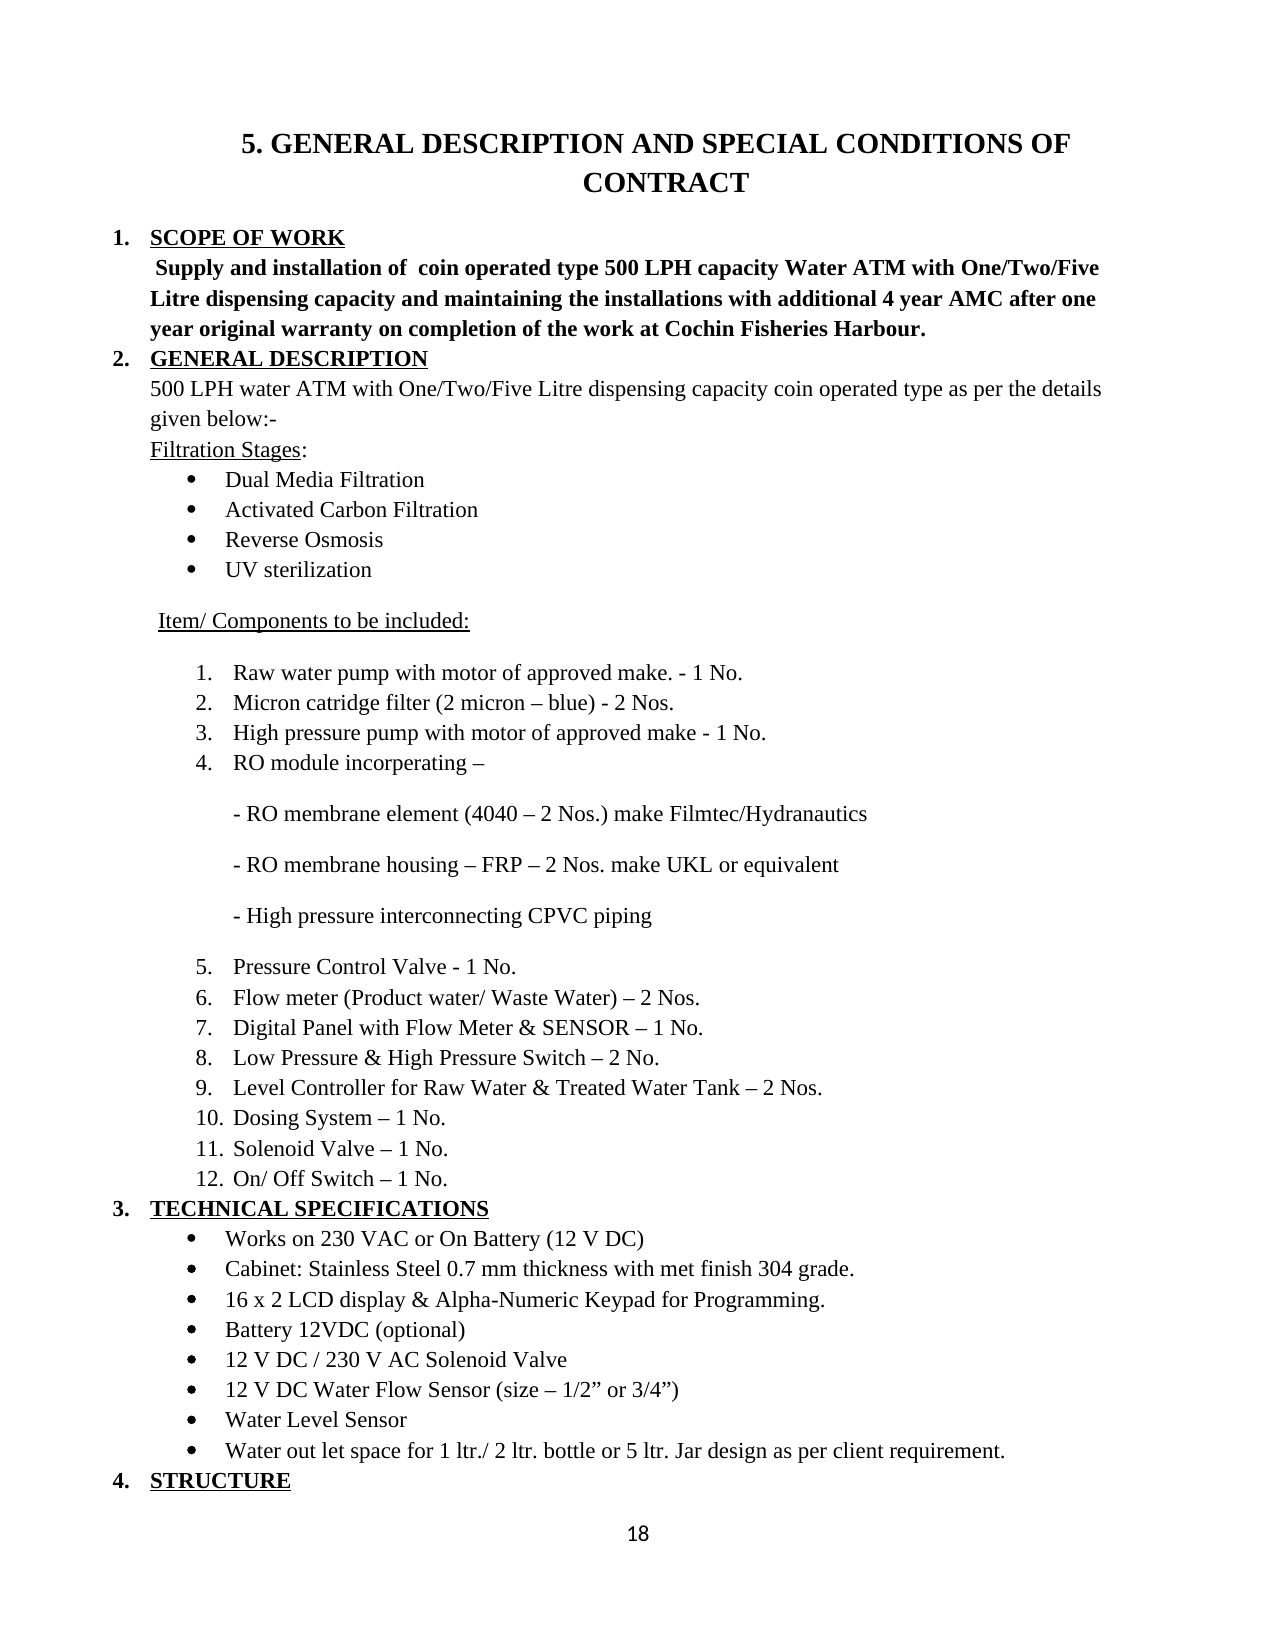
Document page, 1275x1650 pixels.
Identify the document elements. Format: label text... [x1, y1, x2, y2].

list Water Level Sensor [187, 1406, 1144, 1433]
list Water out let space for 1 ltr./ 2 ltr. bottle or 5 ltr. Jar design as per client requirement. [187, 1437, 1144, 1463]
list 16 x 2 LCD display & Alpha-Numeric Keypad for Programming. [187, 1286, 1144, 1312]
list Raw water pump with motor of approved make. - 1 No. [195, 658, 1144, 685]
list Solenoid Valve – 1 No. [195, 1134, 1144, 1161]
list Battery 12VDC (optional) [187, 1316, 1144, 1342]
list UV sterilization [187, 556, 1144, 583]
list RO module incorperating – [195, 749, 1144, 776]
list Filtration Stages: [150, 436, 1144, 462]
text 5. GENERAL DESCRIPTION AND SPECIAL CONDITIONS OF CONTRACT [169, 126, 1144, 198]
list Works on 230 VAC or On Battery (12 V DC) [187, 1225, 1144, 1252]
list STRUCTURE [112, 1467, 1144, 1493]
list Flow meter (Product water/ Waste Water) – 2 Nos. [195, 983, 1144, 1010]
text - RO membrane element (4040 – 2 Nos.) make Filmtec/Hydranautics [233, 800, 1144, 827]
list Level Controller for Raw Water & Treated Water Tank – 2 Nos. [195, 1074, 1144, 1101]
text - High pressure interconnecting CPVC piping [233, 902, 1144, 929]
list Pressure Control Valve - 1 No. [195, 953, 1144, 980]
list Activated Carbon Filtration [187, 496, 1144, 522]
list GENERAL DESCRIPTION [112, 345, 1144, 371]
list Low Pressure & High Pressure Switch – 2 No. [195, 1044, 1144, 1070]
text Item/ Components to be included: [158, 607, 1144, 634]
list Cabinet: Stainless Steel 0.7 mm thickness with met finish 304 grade. [187, 1255, 1144, 1282]
list Dosing System – 1 No. [195, 1104, 1144, 1131]
list Reverse Osmosis [187, 526, 1144, 553]
list Dual Media Filtration [187, 466, 1144, 492]
list Supply and installation of coin operated type 500 LPH capacity Water ATM with One/Two/Five Litre dispensing capacity and maintaining the installations with additional 4 year AMC after one year original warranty on completion of the work at Cochin Fisheries Harbour. [150, 254, 1144, 341]
list On/ Off Switch – 1 No. [195, 1165, 1144, 1191]
text - RO membrane housing – FRP – 2 Nos. make UKL or equivalent [233, 851, 1144, 878]
list 12 V DC Water Flow Sensor (size – 1/2” or 3/4”) [187, 1376, 1144, 1403]
list Micron catridge filter (2 micron – blue) - 2 Nos. [195, 689, 1144, 715]
list SCOPE OF WORK [112, 224, 1144, 251]
list 12 V DC / 230 V AC Solenoid Valve [187, 1346, 1144, 1372]
list High pressure pump with motor of approved make - 1 No. [195, 719, 1144, 745]
list Digital Panel with Flow Meter & SENSOR – 1 No. [195, 1014, 1144, 1040]
list 500 LPH water ATM with One/Two/Five Litre dispensing capacity coin operated type as per the details given below:- [150, 375, 1144, 432]
list TECHNICAL SPECIFICATIONS [112, 1195, 1144, 1221]
